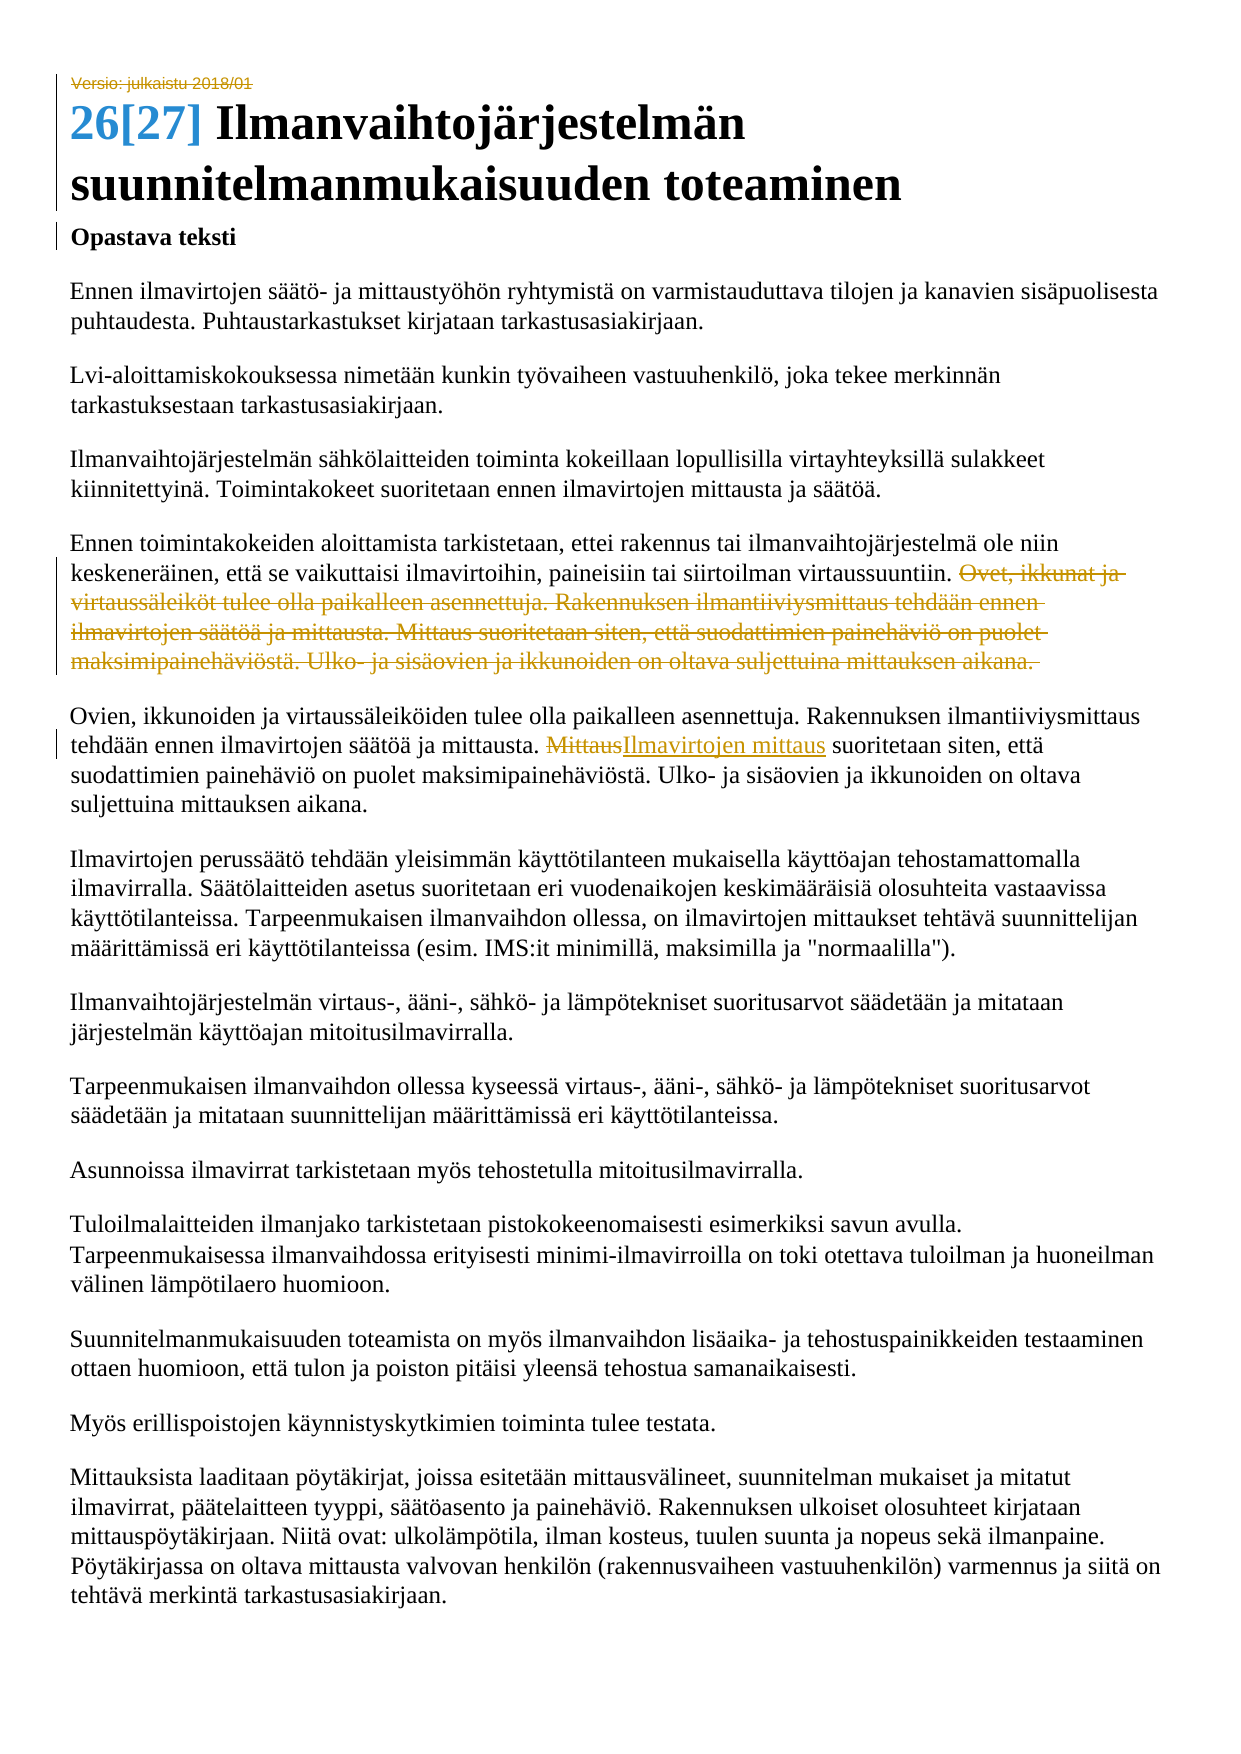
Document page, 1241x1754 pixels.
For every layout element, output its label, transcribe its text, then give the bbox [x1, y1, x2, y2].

text Ovien, ikkunoiden ja virtaussäleiköiden tulee olla paikalleen asennettuja. Rakennuksen ilmantiiviysmittaus tehdään ennen ilmavirtojen säätöä ja mittausta. suoritetaan siten, että suodattimien painehäviö on puolet maksimipainehäviöstä. Ulko- ja sisäovien ja ikkunoiden on oltava suljettuina mittauksen aikana. [69, 701, 1163, 818]
text Tarpeenmukaisessa ilmanvaihdossa erityisesti minimi-ilmavirroilla on toki otettava tuloilman ja huoneilman välinen lämpötilaero huomioon. [69, 1240, 1163, 1298]
text Ilmavirtojen perussäätö tehdään yleisimmän käyttötilanteen mukaisella käyttöajan tehostamattomalla ilmavirralla. Säätölaitteiden asetus suoritetaan eri vuodenaikojen keskimääräisiä olosuhteita vastaavissa käyttötilanteissa. Tarpeenmukaisen ilmanvaihdon ollessa, on ilmavirtojen mittaukset tehtävä suunnittelijan määrittämissä eri käyttötilanteissa (esim. IMS:it minimillä, maksimilla ja "normaalilla"). [69, 844, 1163, 961]
text Ilmanvaihtojärjestelmän sähkölaitteiden toiminta kokeillaan lopullisilla virtayhteyksillä sulakkeet kiinnitettyinä. Toimintakokeet suoritetaan ennen ilmavirtojen mittausta ja säätöä. [69, 444, 1163, 502]
text Myös erillispoistojen käynnistyskytkimien toiminta tulee testata. [69, 1408, 1163, 1437]
subtitle Opastava teksti [70, 222, 1240, 250]
text Asunnoissa ilmavirrat tarkistetaan myös tehostetulla mitoitusilmavirralla. [69, 1155, 1163, 1184]
text Ilmanvaihtojärjestelmän virtaus-, ääni-, sähkö- ja lämpötekniset suoritusarvot säädetään ja mitataan järjestelmän käyttöajan mitoitusilmavirralla. [69, 987, 1163, 1045]
text Ennen ilmavirtojen säätö- ja mittaustyöhön ryhtymistä on varmistauduttava tilojen ja kanavien sisäpuolisesta puhtaudesta. Puhtaustarkastukset kirjataan tarkastusasiakirjaan. [69, 276, 1163, 334]
text Tarpeenmukaisen ilmanvaihdon ollessa kyseessä virtaus-, ääni-, sähkö- ja lämpötekniset suoritusarvot säädetään ja mitataan suunnittelijan määrittämissä eri käyttötilanteissa. [69, 1071, 1163, 1129]
text Ennen toimintakokeiden aloittamista tarkistetaan, ettei rakennus tai ilmanvaihtojärjestelmä ole niin keskeneräinen, että se vaikuttaisi ilmavirtoihin, paineisiin tai siirtoilman virtaussuuntiin. [69, 528, 1163, 675]
text Suunnitelmanmukaisuuden toteamista on myös ilmanvaihdon lisäaika- ja tehostuspainikkeiden testaaminen ottaen huomioon, että tulon ja poiston pitäisi yleensä tehostua samanaikaisesti. [69, 1324, 1163, 1382]
text Lvi-aloittamiskokouksessa nimetään kunkin työvaiheen vastuuhenkilö, joka tekee merkinnän tarkastuksestaan tarkastusasiakirjaan. [69, 360, 1163, 418]
subtitle Ilmanvaihtojärjestelmän suunnitelmanmukaisuuden toteaminen [69, 93, 1215, 211]
text Mittauksista laaditaan pöytäkirjat, joissa esitetään mittausvälineet, suunnitelman mukaiset ja mitatut ilmavirrat, päätelaitteen tyyppi, säätöasento ja painehäviö. Rakennuksen ulkoiset olosuhteet kirjataan mittauspöytäkirjaan. Niitä ovat: ulkolämpötila, ilman kosteus, tuulen suunta ja nopeus sekä ilmanpaine. Pöytäkirjassa on oltava mittausta valvovan henkilön (rakennusvaiheen vastuuhenkilön) varmennus ja siitä on tehtävä merkintä tarkastusasiakirjaan. [69, 1462, 1163, 1609]
text Tuloilmalaitteiden ilmanjako tarkistetaan pistokokeenomaisesti esimerkiksi savun avulla. [69, 1209, 1163, 1238]
